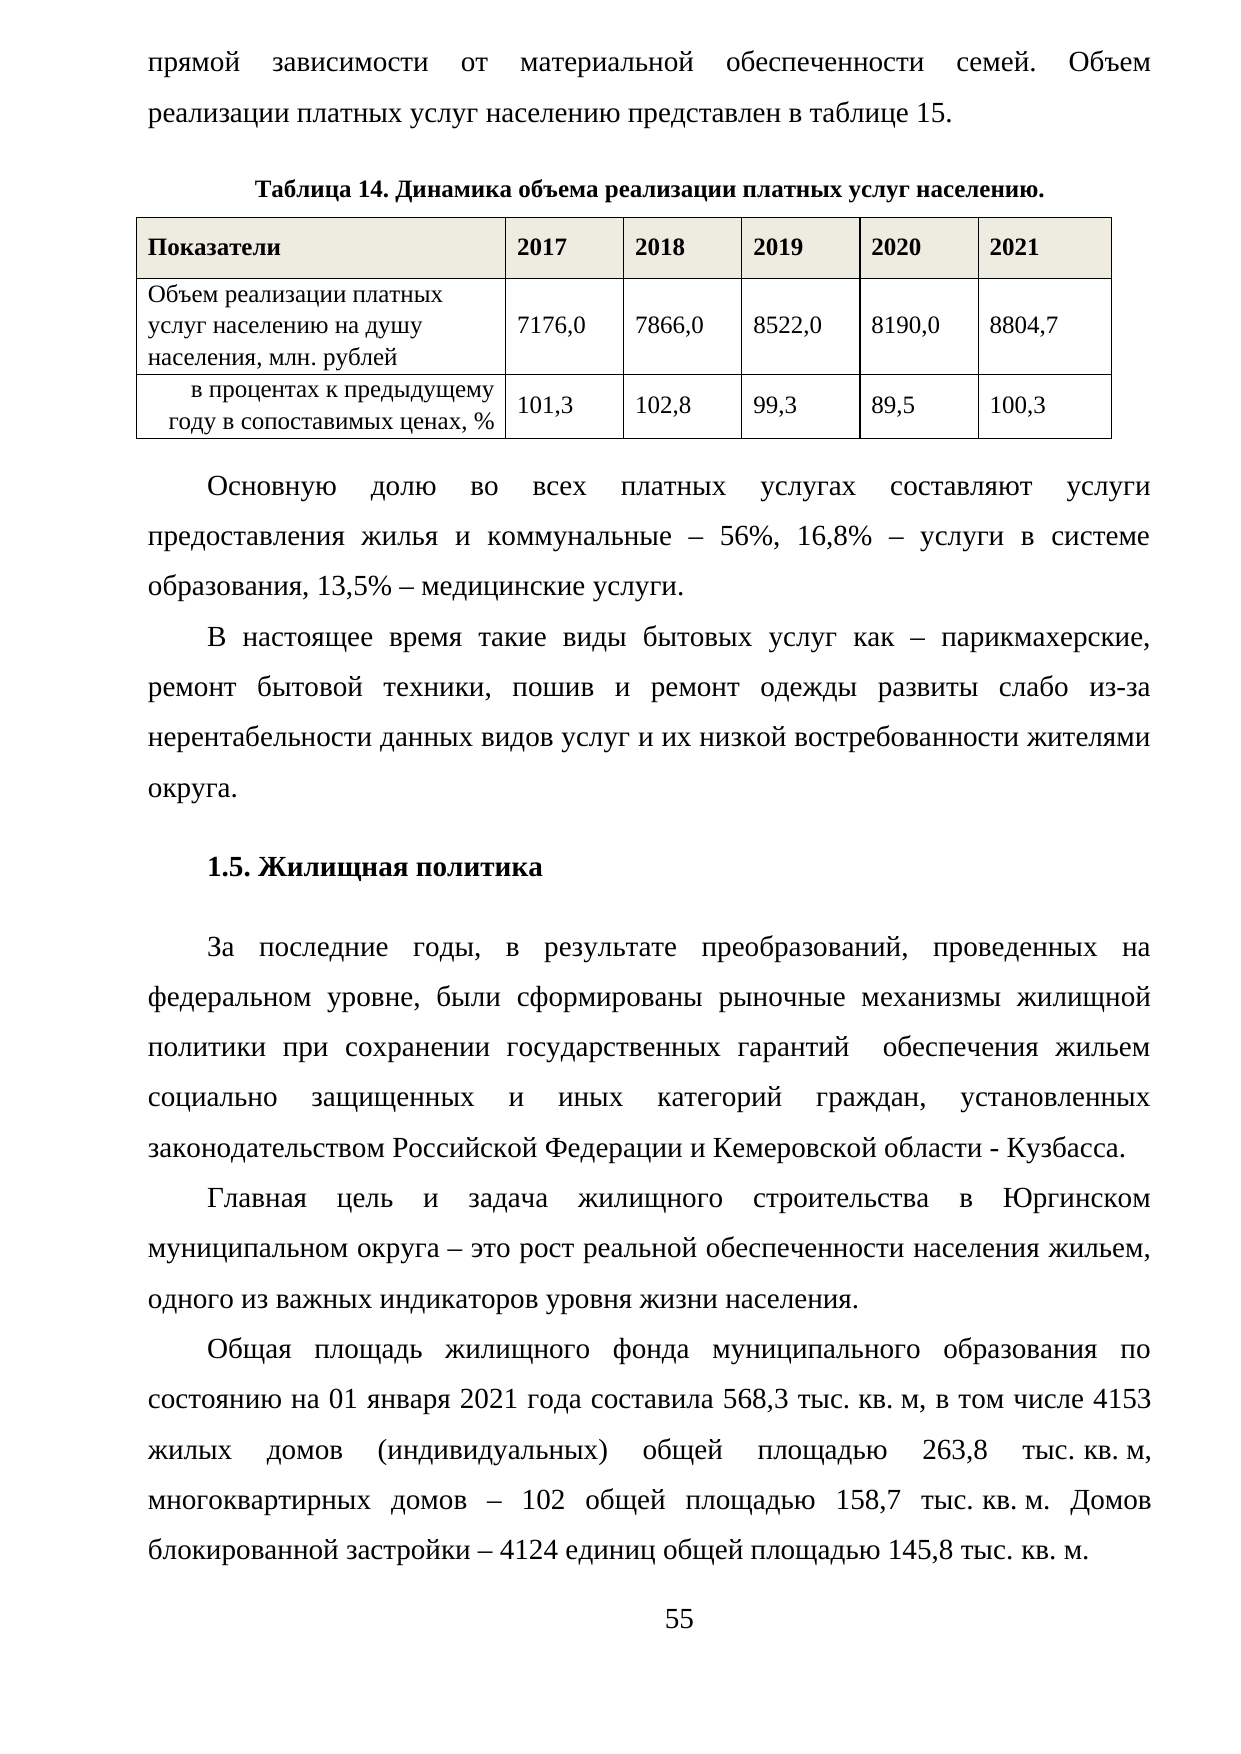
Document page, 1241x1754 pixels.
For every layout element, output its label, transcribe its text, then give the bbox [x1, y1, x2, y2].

text За последние годы, в результате преобразований, проведенных на федеральном уровне, были сформированы рыночные механизмы жилищной политики при сохранении государственных гарантий обеспечения жильем социально защищенных и иных категорий граждан, установленных законодательством Российской Федерации и Кемеровской области - Кузбасса. [148, 929, 1152, 1163]
table_cell 7866,0 [624, 279, 741, 373]
table_cell 101,3 [506, 375, 623, 438]
table_cell в процентах к предыдущему году в сопоставимых ценах, % [137, 375, 505, 438]
table_cell 89,5 [861, 375, 978, 438]
table_header 2021 [979, 218, 1111, 278]
text Основную долю во всех платных услугах составляют услуги предоставления жилья и коммунальные – 56%, 16,8% – услуги в системе образования, 13,5% – медицинские услуги. [148, 468, 1152, 602]
text В настоящее время такие виды бытовых услуг как – парикмахерские, ремонт бытовой техники, пошив и ремонт одежды развиты слабо из-за нерентабельности данных видов услуг и их низкой востребованности жителями округа. [148, 619, 1152, 803]
table_cell 7176,0 [506, 279, 623, 373]
subtitle Жилищная политика [207, 849, 1152, 883]
table_cell Объем реализации платных услуг населению на душу населения, млн. рублей [137, 279, 505, 373]
table_cell 8190,0 [861, 279, 978, 373]
text Общая площадь жилищного фонда муниципального образования по состоянию на 01 января 2021 года составила 568,3 тыс. кв. м, в том числе 4153 жилых домов (индивидуальных) общей площадью 263,8 тыс. кв. м, многоквартирных домов – 102 общей площадью 158,7 тыс. кв. м. Домов блокированной застройки – 4124 единиц общей площадью 145,8 тыс. кв. м. [148, 1331, 1152, 1566]
table_header 2018 [624, 218, 741, 278]
table_cell 99,3 [742, 375, 859, 438]
table_header 2020 [861, 218, 978, 278]
table_header 2017 [506, 218, 623, 278]
table_cell 8804,7 [979, 279, 1111, 373]
table_cell 100,3 [979, 375, 1111, 438]
text Главная цель и задача жилищного строительства в Юргинском муниципальном округа – это рост реальной обеспеченности населения жильем, одного из важных индикаторов уровня жизни населения. [148, 1180, 1152, 1314]
table_header Показатели [137, 218, 505, 278]
table_cell 8522,0 [742, 279, 859, 373]
table_header 2019 [742, 218, 859, 278]
table_cell 102,8 [624, 375, 741, 438]
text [148, 44, 1152, 128]
